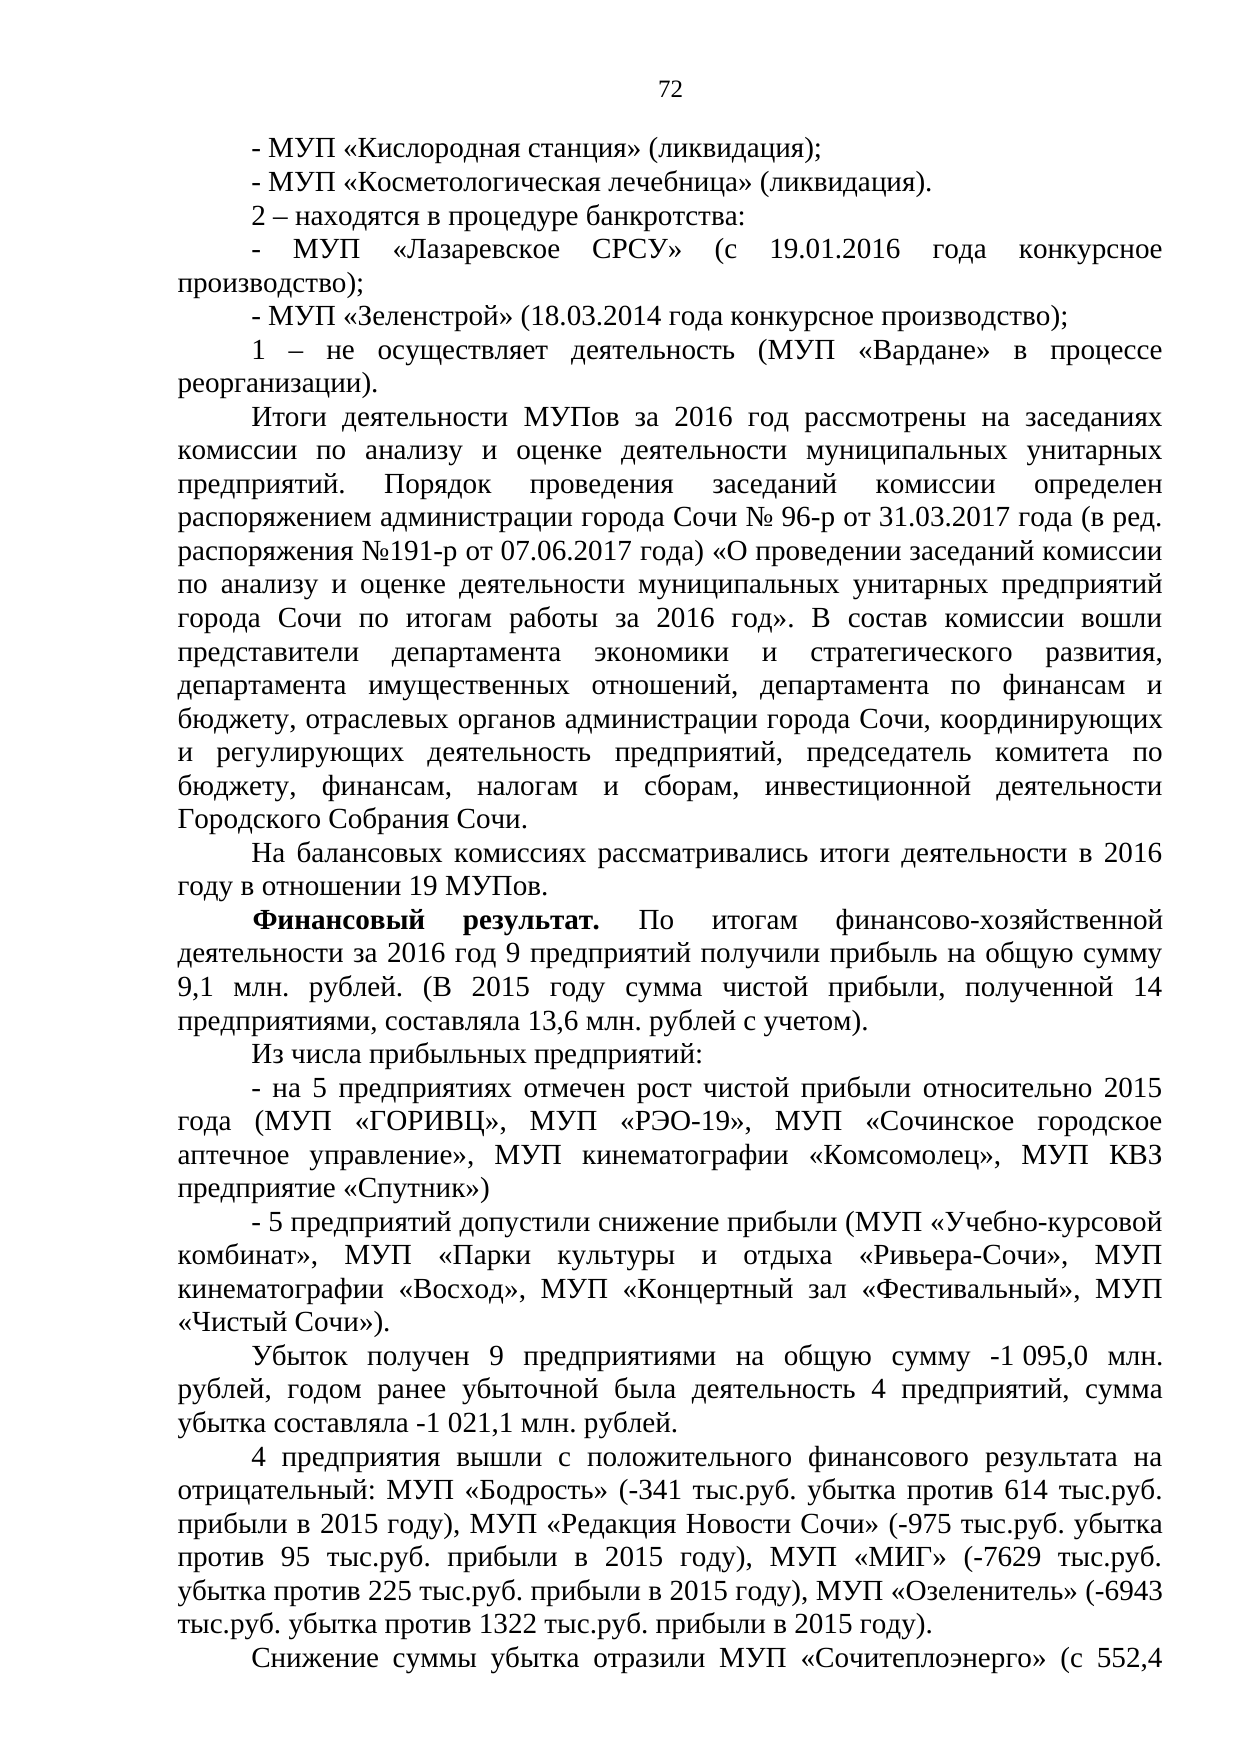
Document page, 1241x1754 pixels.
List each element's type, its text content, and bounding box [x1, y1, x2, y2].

text - МУП «Лазаревское СРСУ» (с 19.01.2016 года конкурсное производство); [177, 231, 1163, 298]
text - МУП «Косметологическая лечебница» (ликвидация). [177, 164, 1163, 198]
text Итоги деятельности МУПов за 2016 год рассмотрены на заседаниях комиссии по анализу и оценке деятельности муниципальных унитарных предприятий. Порядок проведения заседаний комиссии определен распоряжением администрации города Сочи № 96-р от 31.03.2017 года (в ред. распоряжения №191-р от 07.06.2017 года) «О проведении заседаний комиссии по анализу и оценке деятельности муниципальных унитарных предприятий города Сочи по итогам работы за 2016 год». В состав комиссии вошли представители департамента экономики и стратегического развития, департамента имущественных отношений, департамента по финансам и бюджету, отраслевых органов администрации города Сочи, координирующих и регулирующих деятельность предприятий, председатель комитета по бюджету, финансам, налогам и сборам, инвестиционной деятельности Городского Собрания Сочи. [177, 399, 1163, 835]
text - 5 предприятий допустили снижение прибыли (МУП «Учебно-курсовой комбинат», МУП «Парки культуры и отдыха «Ривьера-Сочи», МУП кинематографии «Восход», МУП «Концертный зал «Фестивальный», МУП «Чистый Сочи»). [177, 1204, 1163, 1338]
text 2 – находятся в процедуре банкротства: [177, 198, 1163, 231]
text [177, 1640, 1163, 1673]
text Убыток получен 9 предприятиями на общую сумму -1 095,0 млн. рублей, годом ранее убыточной была деятельность 4 предприятий, сумма убытка составляла -1 021,1 млн. рублей. [177, 1338, 1163, 1439]
text - МУП «Кислородная станция» (ликвидация); [177, 131, 1163, 164]
text - на 5 предприятиях отмечен рост чистой прибыли относительно 2015 года (МУП «ГОРИВЦ», МУП «РЭО-19», МУП «Сочинское городское аптечное управление», МУП кинематографии «Комсомолец», МУП КВЗ предприятие «Спутник») [177, 1070, 1163, 1204]
text - МУП «Зеленстрой» (18.03.2014 года конкурсное производство); [177, 298, 1163, 332]
text 1 – не осуществляет деятельность (МУП «Вардане» в процессе реорганизации). [177, 332, 1163, 399]
text Из числа прибыльных предприятий: [177, 1036, 1163, 1070]
text 4 предприятия вышли с положительного финансового результата на отрицательный: МУП «Бодрость» (-341 тыс.руб. убытка против 614 тыс.руб. прибыли в 2015 году), МУП «Редакция Новости Сочи» (-975 тыс.руб. убытка против 95 тыс.руб. прибыли в 2015 году), МУП «МИГ» (-7629 тыс.руб. убытка против 225 тыс.руб. прибыли в 2015 году), МУП «Озеленитель» (-6943 тыс.руб. убытка против 1322 тыс.руб. прибыли в 2015 году). [177, 1439, 1163, 1640]
text На балансовых комиссиях рассматривались итоги деятельности в 2016 году в отношении 19 МУПов. [177, 835, 1163, 902]
text Финансовый результат. По итогам финансово-хозяйственной деятельности за 2016 год 9 предприятий получили прибыль на общую сумму 9,1 млн. рублей. (В 2015 году сумма чистой прибыли, полученной 14 предприятиями, составляла 13,6 млн. рублей с учетом). [177, 902, 1163, 1036]
